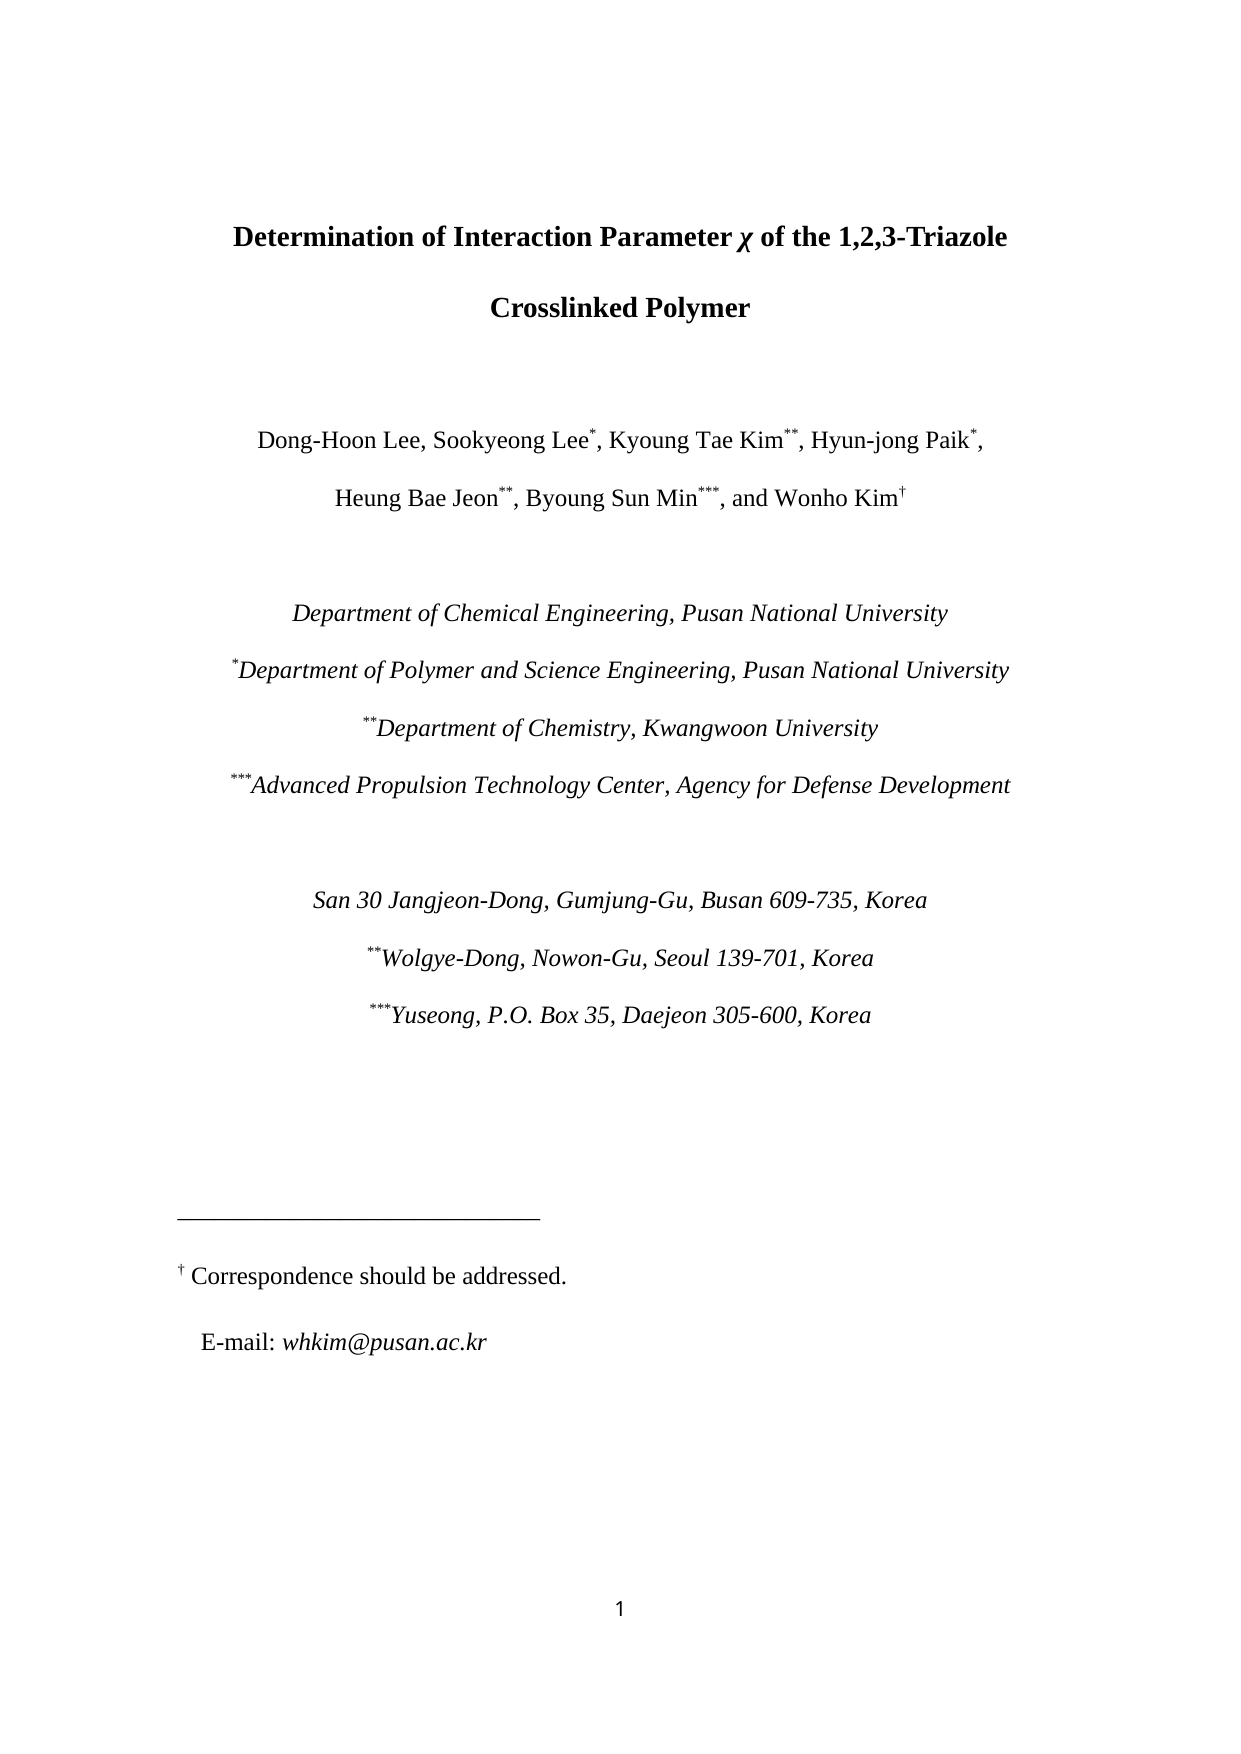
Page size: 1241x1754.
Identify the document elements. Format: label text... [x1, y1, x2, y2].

text Heung Bae Jeon**, Byoung Sun Min***, and Wonho Kim† [177, 483, 1063, 511]
text **Department of Chemistry, Kwangwoon University [177, 713, 1063, 741]
text ***Yuseong, P.O. Box 35, Daejeon 305-600, Korea [177, 1000, 1063, 1029]
text Dong-Hoon Lee, Sookyeong Lee*, Kyoung Tae Kim**, Hyun-jong Paik*, [177, 425, 1063, 454]
text *Department of Polymer and Science Engineering, Pusan National University [177, 655, 1063, 684]
text San 30 Jangjeon-Dong, Gumjung-Gu, Busan 609-735, Korea [177, 885, 1063, 914]
text **Wolgye-Dong, Nowon-Gu, Seoul 139-701, Korea [177, 943, 1063, 971]
text † Correspondence should be addressed. [177, 1256, 1063, 1294]
text _____________________________ [177, 1190, 1063, 1228]
text E-mail: whkim@pusan.ac.kr [177, 1323, 1063, 1360]
text Crosslinked Polymer [177, 288, 1063, 325]
text Department of Chemical Engineering, Pusan National University [177, 598, 1063, 626]
text ***Advanced Propulsion Technology Center, Agency for Defense Development [177, 770, 1063, 799]
text Determination of Interaction Parameter χ of the 1,2,3-Triazole [177, 217, 1063, 254]
